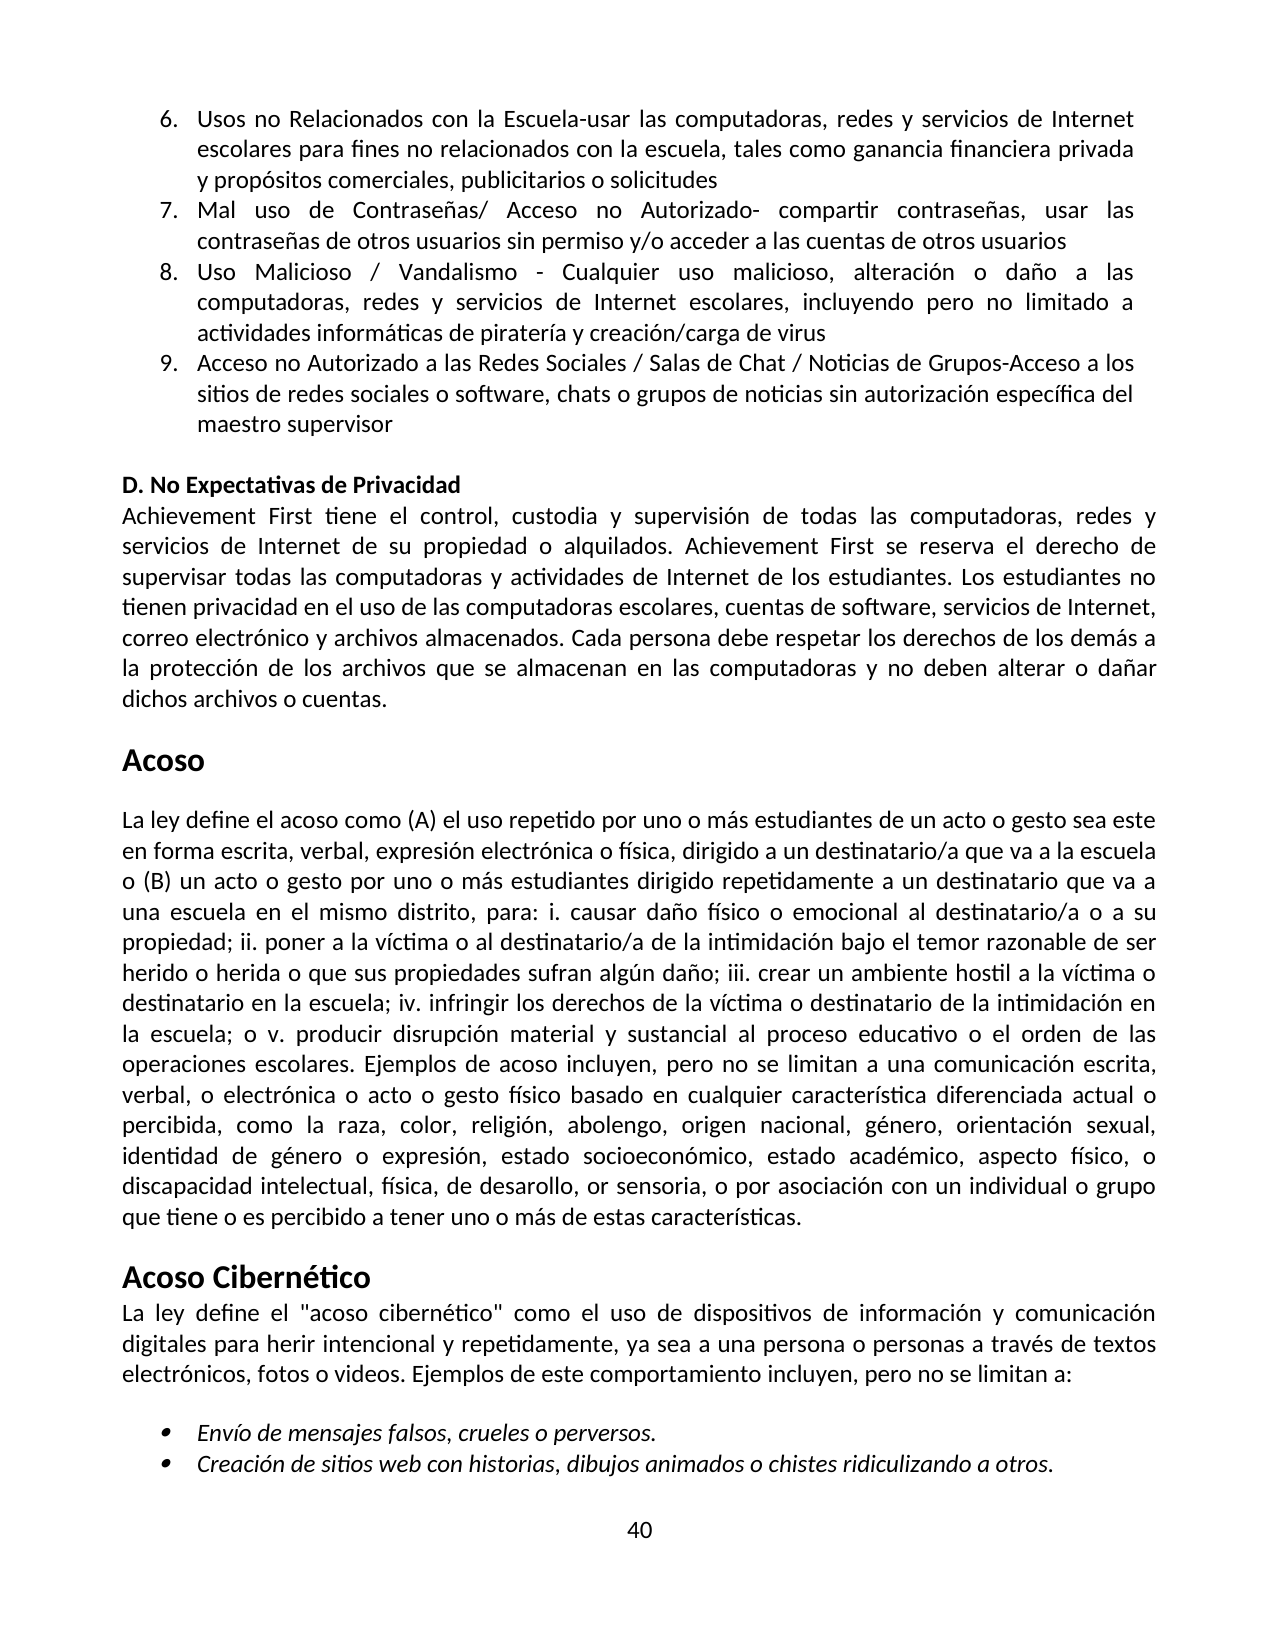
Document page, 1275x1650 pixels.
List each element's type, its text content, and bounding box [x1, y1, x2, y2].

subtitle Acoso [122, 738, 1157, 779]
subtitle Acoso Cibernético [122, 1257, 1157, 1297]
list Mal uso de Contraseñas/ Acceso no Autorizado- compartir contraseñas, usar las contraseñas de otros usuarios sin permiso y/o acceder a las cuentas de otros usuarios [159, 195, 1134, 256]
text Achievement First tiene el control, custodia y supervisión de todas las computadoras, redes y servicios de Internet de su propiedad o alquilados. Achievement First se reserva el derecho de supervisar todas las computadoras y actividades de Internet de los estudiantes. Los estudiantes no tienen privacidad en el uso de las computadoras escolares, cuentas de software, servicios de Internet, correo electrónico y archivos almacenados. Cada persona debe respetar los derechos de los demás a la protección de los archivos que se almacenan en las computadoras y no deben alterar o dañar dichos archivos o cuentas. [122, 500, 1157, 713]
list Uso Malicioso / Vandalismo - Cualquier uso malicioso, alteración o daño a las computadoras, redes y servicios de Internet escolares, incluyendo pero no limitado a actividades informáticas de piratería y creación/carga de virus [159, 256, 1134, 347]
text La ley define el "acoso cibernético" como el uso de dispositivos de información y comunicación digitales para herir intencional y repetidamente, ya sea a una persona o personas a través de textos electrónicos, fotos o videos. Ejemplos de este comportamiento incluyen, pero no se limitan a: [122, 1297, 1157, 1389]
list Envío de mensajes falsos, crueles o perversos. [159, 1418, 1157, 1448]
list Creación de sitios web con historias, dibujos animados o chistes ridiculizando a otros. [159, 1448, 1157, 1479]
list Usos no Relacionados con la Escuela-usar las computadoras, redes y servicios de Internet escolares para fines no relacionados con la escuela, tales como ganancia financiera privada y propósitos comerciales, publicitarios o solicitudes [159, 103, 1134, 195]
list Acceso no Autorizado a las Redes Sociales / Salas de Chat / Noticias de Grupos-Acceso a los sitios de redes sociales o software, chats o grupos de noticias sin autorización específica del maestro supervisor [159, 347, 1134, 439]
subtitle La ley define el acoso como (A) el uso repetido por uno o más estudiantes de un acto o gesto sea este en forma escrita, verbal, expresión electrónica o física, dirigido a un destinatario/a que va a la escuela o (B) un acto o gesto por uno o más estudiantes dirigido repetidamente a un destinatario que va a una escuela en el mismo distrito, para: i. causar daño físico o emocional al destinatario/a o a su propiedad; ii. poner a la víctima o al destinatario/a de la intimidación bajo el temor razonable de ser herido o herida o que sus propiedades sufran algún daño; iii. crear un ambiente hostil a la víctima o destinatario en la escuela; iv. infringir los derechos de la víctima o destinatario de la intimidación en la escuela; o v. producir disrupción material y sustancial al proceso educativo o el orden de las operaciones escolares. Ejemplos de acoso incluyen, pero no se limitan a una comunicación escrita, verbal, o electrónica o acto o gesto físico basado en cualquier característica diferenciada actual o percibida, como la raza, color, religión, abolengo, origen nacional, género, orientación sexual, identidad de género o expresión, estado socioeconómico, estado académico, aspecto físico, o discapacidad intelectual, física, de desarollo, or sensoria, o por asociación con un individual o grupo que tiene o es percibido a tener uno o más de estas características. [122, 804, 1157, 1232]
text D. No Expectativas de Privacidad [122, 469, 1157, 500]
